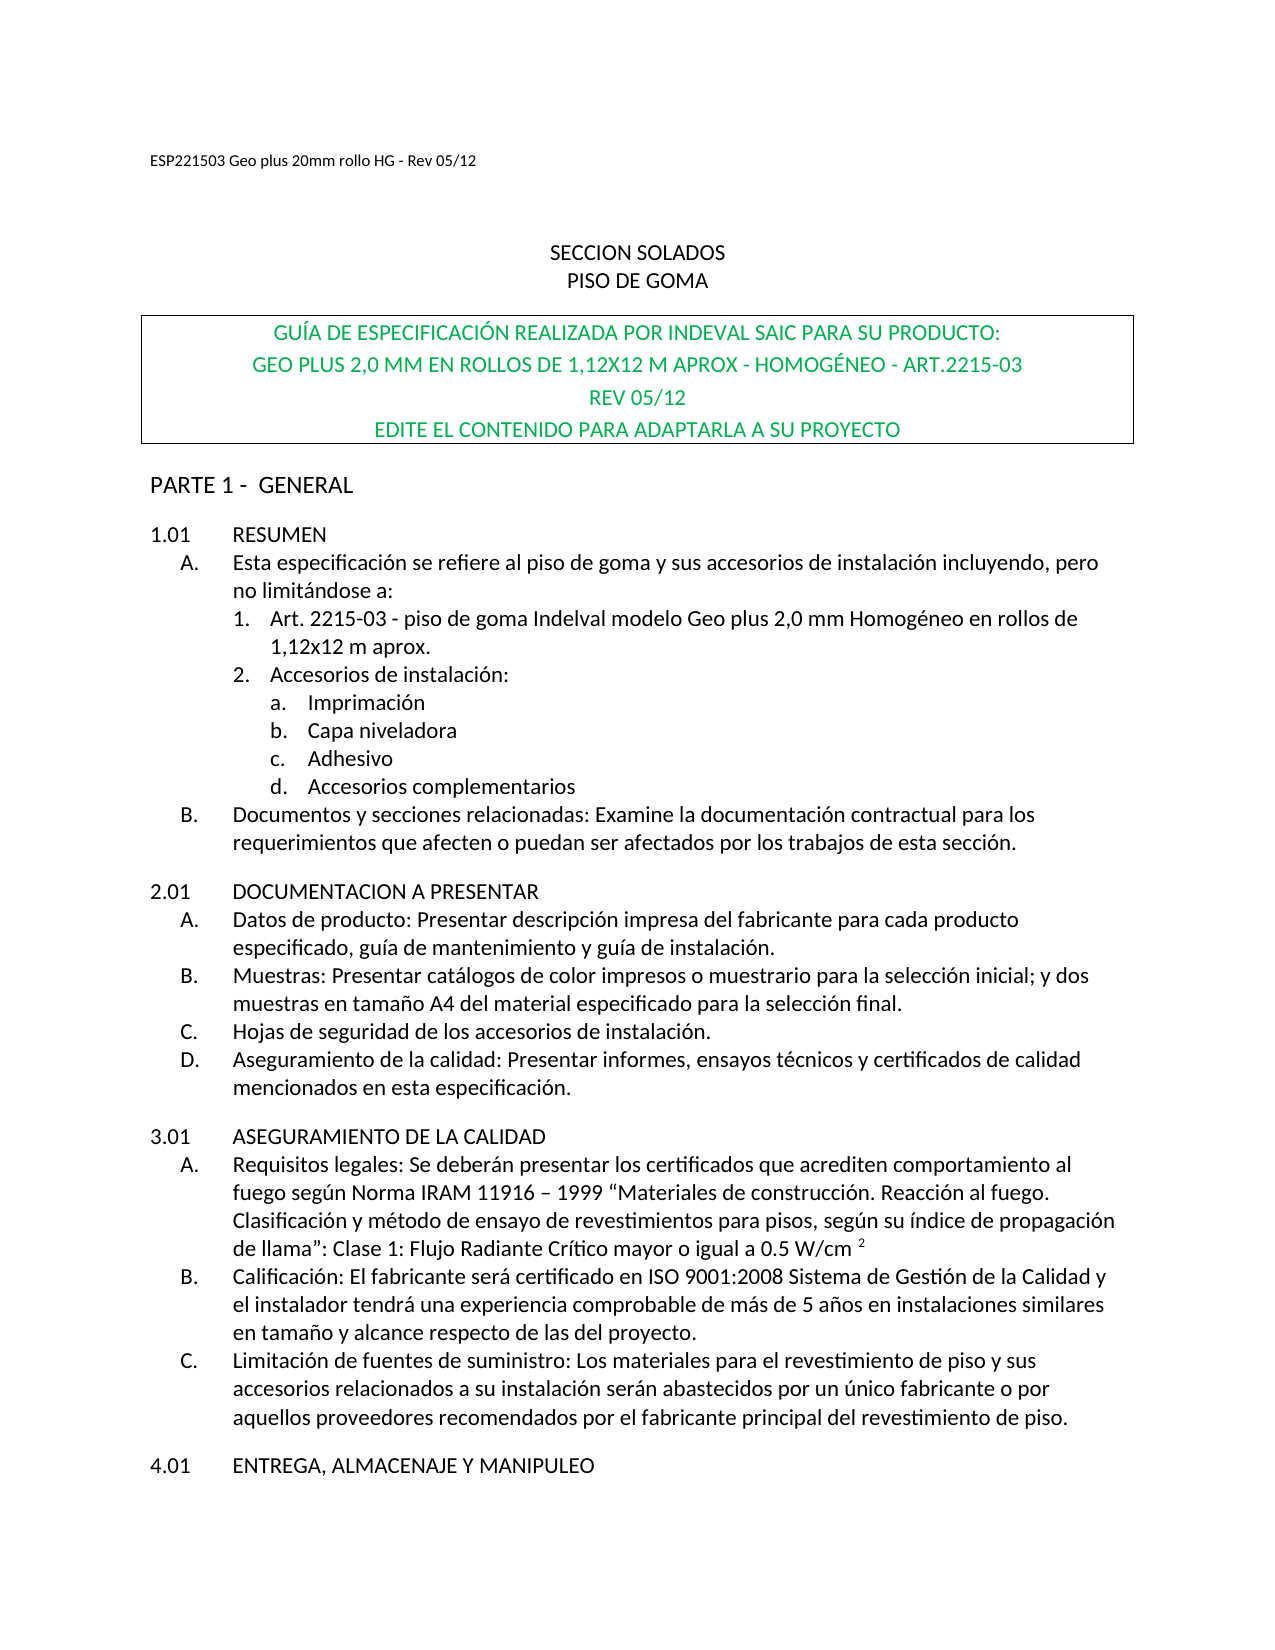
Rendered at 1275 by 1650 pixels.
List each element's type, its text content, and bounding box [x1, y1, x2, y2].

subtitle Documentos y secciones relacionadas: Examine la documentación contractual para los requerimientos que afecten o puedan ser afectados por los trabajos de esta sección. [180, 801, 1125, 857]
text ESP221503 Geo plus 20mm rollo HG - Rev 05/12 [150, 150, 1125, 170]
text Geo plus 2,0 mm en rollos de 1,12x12 m aprox - Homogéneo - Art.2215-03 [142, 347, 1133, 378]
subtitle Esta especificación se refiere al piso de goma y sus accesorios de instalación incluyendo, pero no limitándose a: [180, 548, 1125, 604]
subtitle Accesorios complementarios [270, 772, 1125, 801]
subtitle Calificación: El fabricante será certificado en ISO 9001:2008 Sistema de Gestión de la Calidad y el instalador tendrá una experiencia comprobable de más de 5 años en instalaciones similares en tamaño y alcance respecto de las del proyecto. [180, 1262, 1125, 1347]
text Rev 05/12 [142, 379, 1133, 411]
subtitle DOCUMENTACION A PRESENTAR [150, 877, 1125, 905]
subtitle Accesorios de instalación: [233, 660, 1125, 688]
subtitle Limitación de fuentes de suministro: Los materiales para el revestimiento de piso y sus accesorios relacionados a su instalación serán abastecidos por un único fabricante o por aquellos proveedores recomendados por el fabricante principal del revestimiento de piso. [180, 1347, 1125, 1431]
subtitle Requisitos legales: Se deberán presentar los certificados que acrediten comportamiento al fuego según Norma IRAM 11916 – 1999 “Materiales de construcción. Reacción al fuego. Clasificación y método de ensayo de revestimientos para pisos, según su índice de propagación de llama”: Clase 1: Flujo Radiante Crítico mayor o igual a 0.5 W/cm 2 [180, 1150, 1125, 1262]
subtitle Capa niveladora [270, 716, 1125, 744]
subtitle RESUMEN [150, 520, 1125, 548]
subtitle ASEGURAMIENTO DE LA CALIDAD [150, 1122, 1125, 1150]
text Guía de especificación realizada por INDEVAL SAIC para su producto: [142, 316, 1133, 346]
text Edite EL CONTENIDO para adaptarla a su proyecto [142, 412, 1133, 443]
subtitle Muestras: Presentar catálogos de color impresos o muestrario para la selección inicial; y dos muestras en tamaño A4 del material especificado para la selección final. [180, 961, 1125, 1017]
text SECCION SOLADOS [150, 238, 1125, 266]
subtitle Aseguramiento de la calidad: Presentar informes, ensayos técnicos y certificados de calidad mencionados en esta especificación. [180, 1046, 1125, 1102]
subtitle Datos de producto: Presentar descripción impresa del fabricante para cada producto especificado, guía de mantenimiento y guía de instalación. [180, 905, 1125, 961]
subtitle Imprimación [270, 688, 1125, 716]
subtitle ENTREGA, ALMACENAJE Y MANIPULEO [150, 1451, 1125, 1479]
subtitle Hojas de seguridad de los accesorios de instalación. [180, 1017, 1125, 1046]
text Piso de goma [150, 266, 1125, 294]
subtitle - GENERAL [150, 469, 1125, 499]
subtitle Art. 2215-03 - piso de goma Indelval modelo Geo plus 2,0 mm Homogéneo en rollos de 1,12x12 m aprox. [233, 604, 1125, 660]
subtitle Adhesivo [270, 744, 1125, 772]
